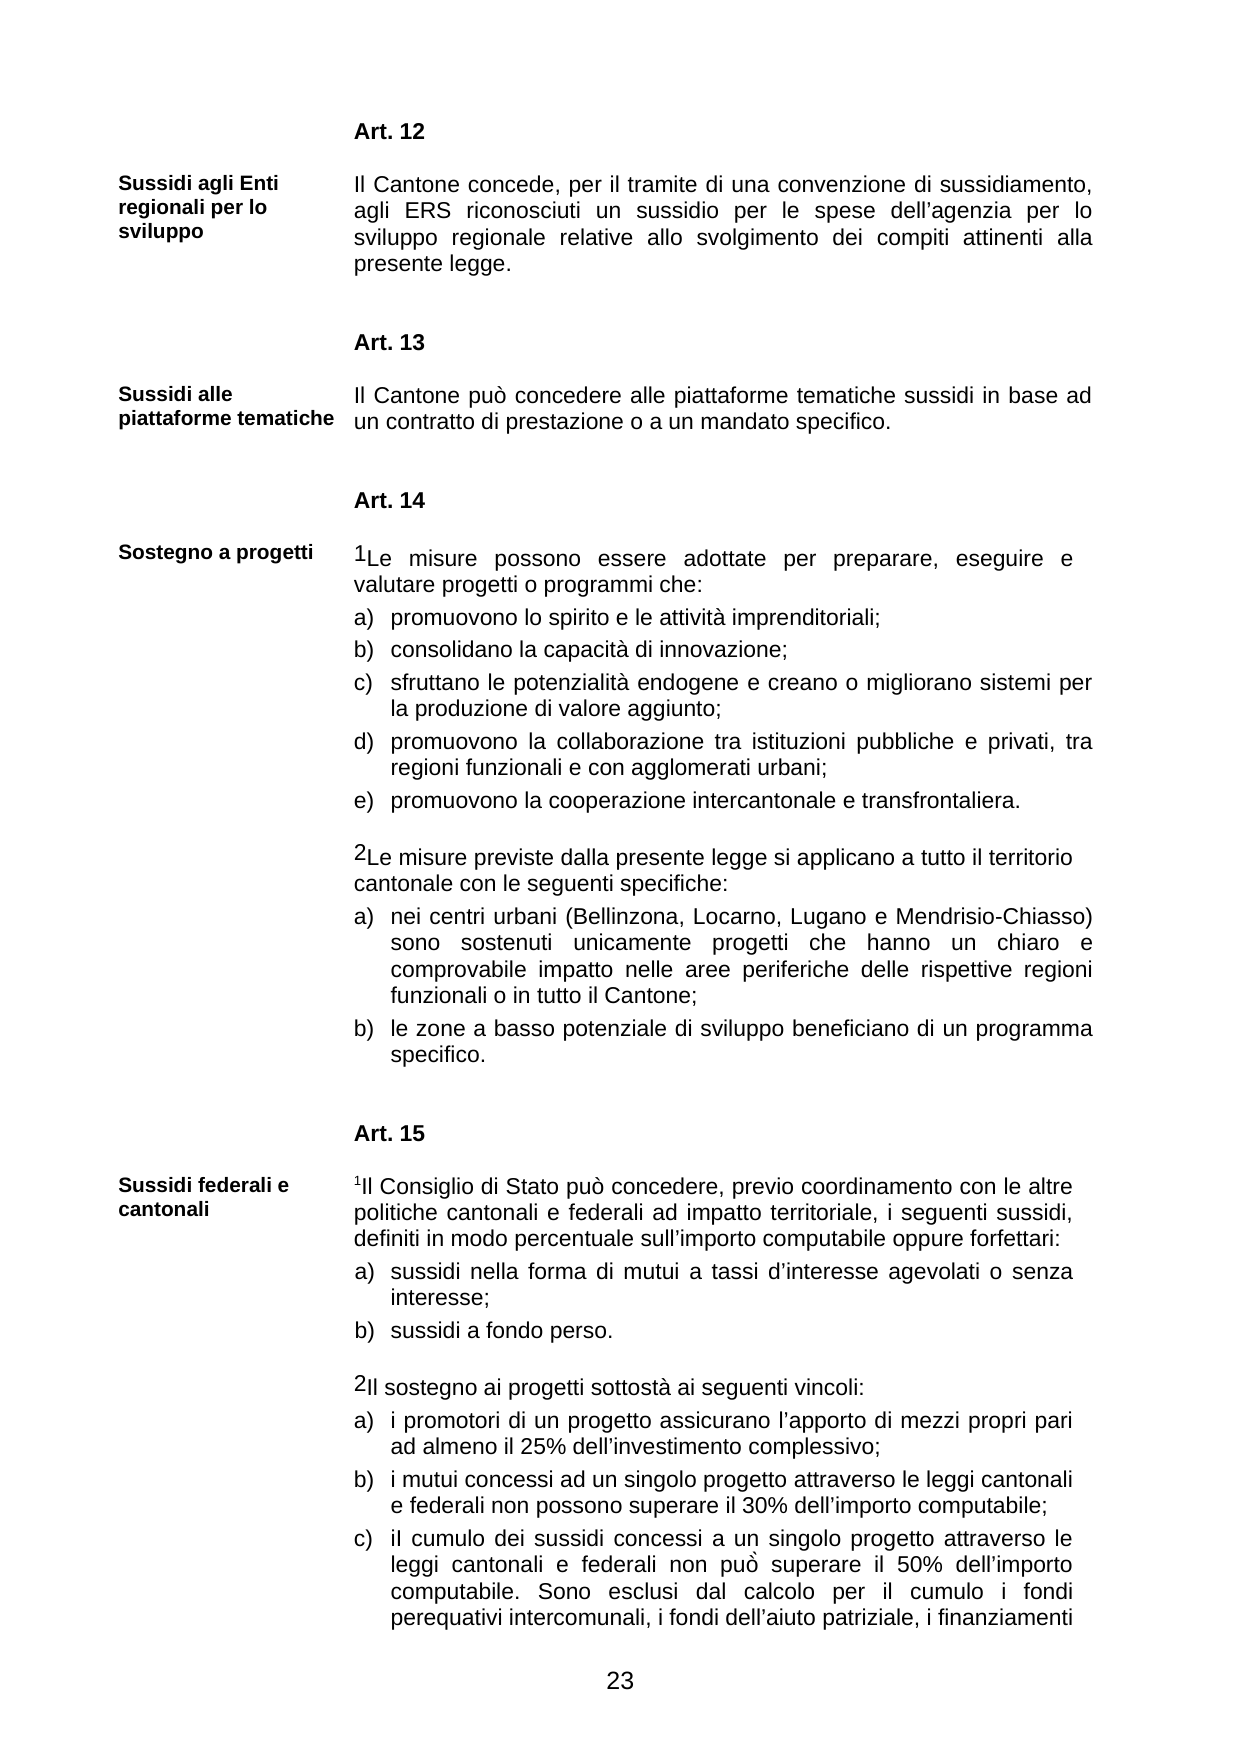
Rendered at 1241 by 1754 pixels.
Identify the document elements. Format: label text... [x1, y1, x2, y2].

table_cell Sussidi alle piattaforme tematiche [111, 329, 346, 487]
table_cell Art. 14 1Le misure possono essere adottate per preparare, eseguire e valutare progetti o programmi che: a) promuovono lo spirito e le attività imprenditoriali; b) consolidano la capacità di innovazione; c) sfruttano le potenzialità endogene e creano o migliorano sistemi per la produzione di valore aggiunto; d) promuovono la collaborazione tra istituzioni pubbliche e privati, tra regioni funzionali e con agglomerati urbani; e) promuovono la cooperazione intercantonale e transfrontaliera. 2Le misure previste dalla presente legge si applicano a tutto il territorio cantonale con le seguenti specifiche: a) nei centri urbani (Bellinzona, Locarno, Lugano e Mendrisio-Chiasso) sono sostenuti unicamente progetti che hanno un chiaro e comprovabile impatto nelle aree periferiche delle rispettive regioni funzionali o in tutto il Cantone; b) le zone a basso potenziale di sviluppo beneficiano di un programma specifico. [346, 487, 1100, 1120]
table_cell Sussidi agli Enti regionali per lo sviluppo [111, 118, 346, 329]
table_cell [111, 1120, 346, 1630]
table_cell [346, 1120, 1100, 1630]
table_cell Art. 12 Il Cantone concede, per il tramite di una convenzione di sussidiamento, agli ERS riconosciuti un sussidio per le spese dell’agenzia per lo sviluppo regionale relative allo svolgimento dei compiti attinenti alla presente legge. [346, 118, 1100, 329]
table_cell Sostegno a progetti [111, 487, 346, 1120]
table_cell Art. 13 Il Cantone può concedere alle piattaforme tematiche sussidi in base ad un contratto di prestazione o a un mandato specifico. [346, 329, 1100, 487]
